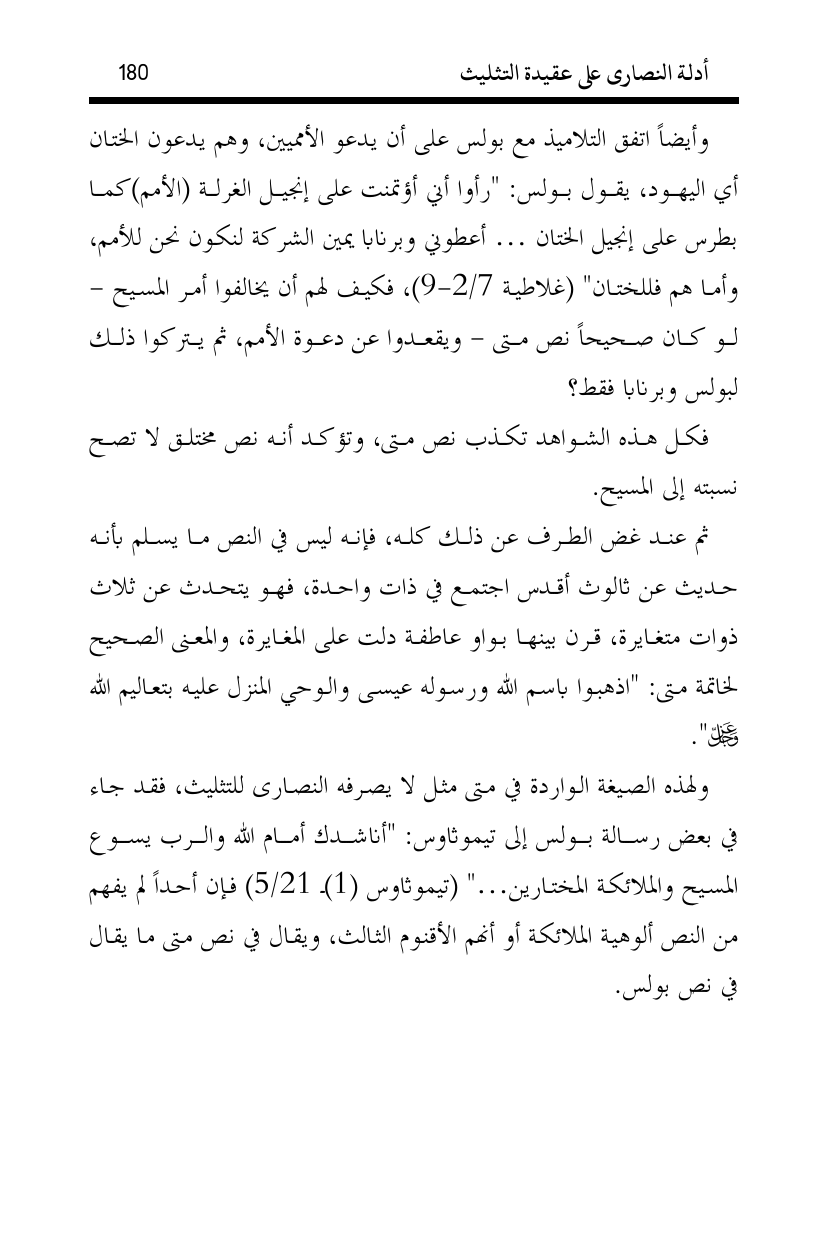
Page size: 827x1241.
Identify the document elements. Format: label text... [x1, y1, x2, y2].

text فكل هذه الشواهد تكذب نص متى، وتؤكد أنه نص مختلق لا تصح نسبته إلى المسيح. [89, 414, 738, 513]
text ولهذه الصيغة الواردة في متى مثل لا يصرفه النصارى للتثليث، فقد جاء في بعض رسالة بولس إلى تيموثاوس: "أناشدك أمام الله والرب يسوع المسيح والملائكة المختارين…" (تيموثاوس (1) 5/21) فإن أحداً لم يفهم من النص ألوهية الملائكة أو أنهم الأقنوم الثالث، ويقال في نص متى ما يقال في نص بولس. [89, 762, 738, 1011]
text وأيضاً اتفق التلاميذ مع بولس على أن يدعو الأمميين، وهم يدعون الختان أي اليهود، يقول بولس: "رأوا أني أؤتمنت على إنجيل الغرلة (الأمم)كما بطرس على إنجيل الختان … أعطوني وبرنابا يمين الشركة لنكون نحن للأمم، وأما هم فللختان" (غلاطية 2/7-9)، فكيف لهم أن يخالفوا أمر المسيح - لو كان صحيحاً نص متى - ويقعدوا عن دعوة الأمم، ثم يتركوا ذلك لبولس وبرنابا فقط؟ [89, 115, 738, 414]
text ثم عند غض الطرف عن ذلك كله، فإنه ليس في النص ما يسلم بأنه حديث عن ثالوث أقدس اجتمع في ذات واحدة، فهو يتحدث عن ثلاث ذوات متغايرة، قرن بينها بواو عاطفة دلت على المغايرة، والمعنى الصحيح لخاتمة متى: "اذهبوا باسم الله ورسوله عيسى والوحي المنزل عليه بتعاليم الله ﻷ". [89, 513, 738, 762]
